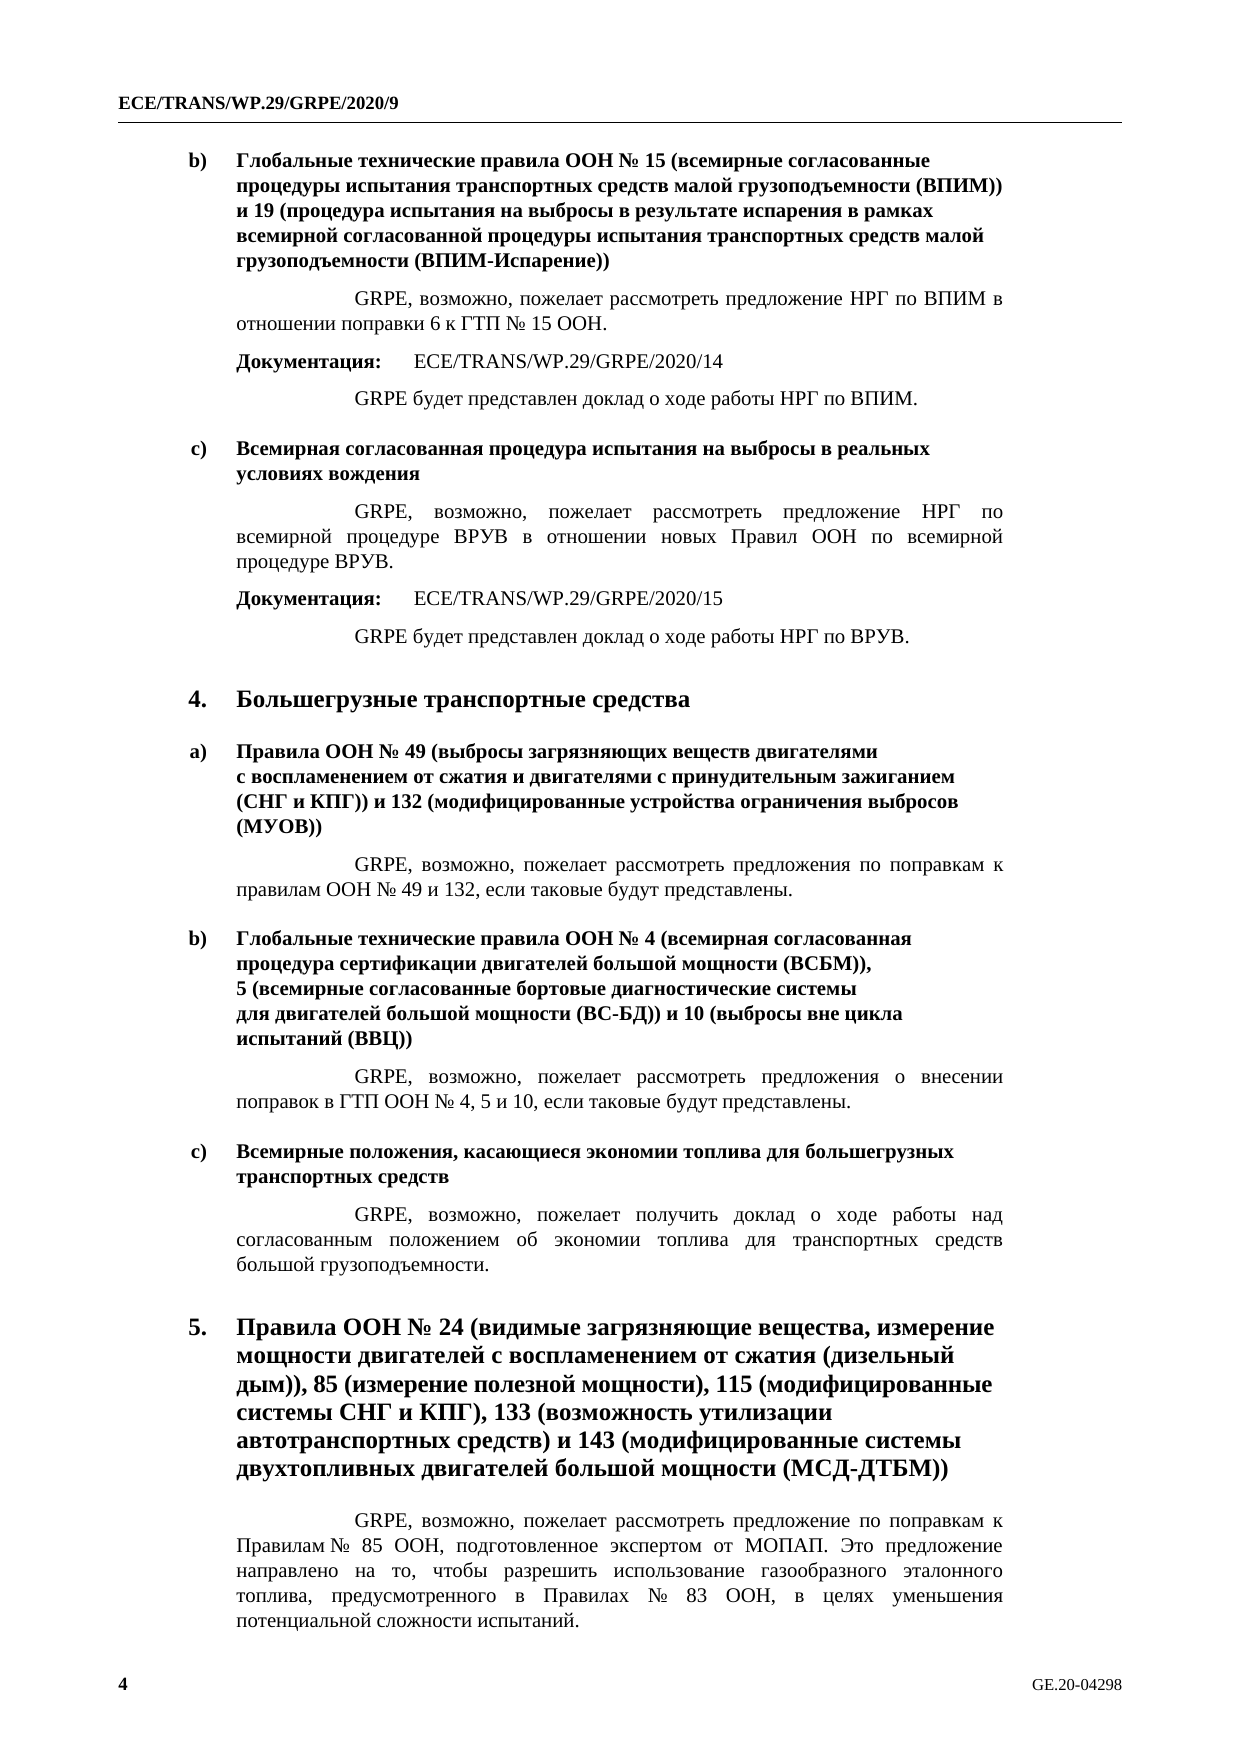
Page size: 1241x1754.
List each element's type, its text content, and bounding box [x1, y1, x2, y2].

text GRPE, возможно, пожелает рассмотреть предложения о внесении поправок в ГТП ООН № 4, 5 и 10, если таковые будут представлены. [236, 1063, 1004, 1113]
text GRPE, возможно, пожелает получить доклад о ходе работы над согласованным положением об экономии топлива для транспортных средств большой грузоподъемности. [236, 1201, 1004, 1276]
text GRPE будет представлен доклад о ходе работы НРГ по ВПИМ. [236, 385, 1004, 410]
text Документация: ECE/TRANS/WP.29/GRPE/2020/14 [236, 348, 1004, 373]
text c) Всемирные положения, касающиеся экономии топлива для большегрузных транспортных средств [118, 1138, 1004, 1188]
text GRPE, возможно, пожелает рассмотреть предложение по поправкам к Правилам № 85 ООН, подготовленное экспертом от МОПАП. Это предложение направлено на то, чтобы разрешить использование газообразного эталонного топлива, предусмотренного в Правилах № 83 ООН, в целях уменьшения потенциальной сложности испытаний. [236, 1507, 1004, 1632]
text GRPE, возможно, пожелает рассмотреть предложения по поправкам к правилам ООН № 49 и 132, если таковые будут представлены. [236, 851, 1004, 901]
text GRPE, возможно, пожелает рассмотреть предложение НРГ по всемирной процедуре ВРУВ в отношении новых Правил ООН по всемирной процедуре ВРУВ. [236, 498, 1004, 573]
text 5. Правила ООН № 24 (видимые загрязняющие вещества, измерение мощности двигателей с воспламенением от сжатия (дизельный дым)), 85 (измерение полезной мощности), 115 (модифицированные системы СНГ и КПГ), 133 (возможность утилизации автотранспортных средств) и 143 (модифицированные системы двухтопливных двигателей большой мощности (МСД-ДТБМ)) [118, 1313, 1004, 1482]
text b) Глобальные технические правила ООН № 4 (всемирная согласованная процедура сертификации двигателей большой мощности (ВСБМ)), 5 (всемирные согласованные бортовые диагностические системы для двигателей большой мощности (ВС-БД)) и 10 (выбросы вне цикла испытаний (ВВЦ)) [118, 926, 1004, 1051]
text a) Правила ООН № 49 (выбросы загрязняющих веществ двигателями с воспламенением от сжатия и двигателями с принудительным зажиганием (СНГ и КПГ)) и 132 (модифицированные устройства ограничения выбросов (МУОВ)) [118, 738, 1004, 838]
text c) Всемирная согласованная процедура испытания на выбросы в реальных условиях вождения [118, 435, 1004, 485]
text Документация: ECE/TRANS/WP.29/GRPE/2020/15 [236, 585, 1004, 610]
text GRPE будет представлен доклад о ходе работы НРГ по ВРУВ. [236, 623, 1004, 648]
text 4. Большегрузные транспортные средства [118, 685, 1004, 713]
text b) Глобальные технические правила ООН № 15 (всемирные согласованные процедуры испытания транспортных средств малой грузоподъемности (ВПИМ)) и 19 (процедура испытания на выбросы в результате испарения в рамках всемирной согласованной процедуры испытания транспортных средств малой грузоподъемности (ВПИМ-Испарение)) [118, 148, 1004, 273]
text GRPE, возможно, пожелает рассмотреть предложение НРГ по ВПИМ в отношении поправки 6 к ГТП № 15 ООН. [236, 285, 1004, 335]
